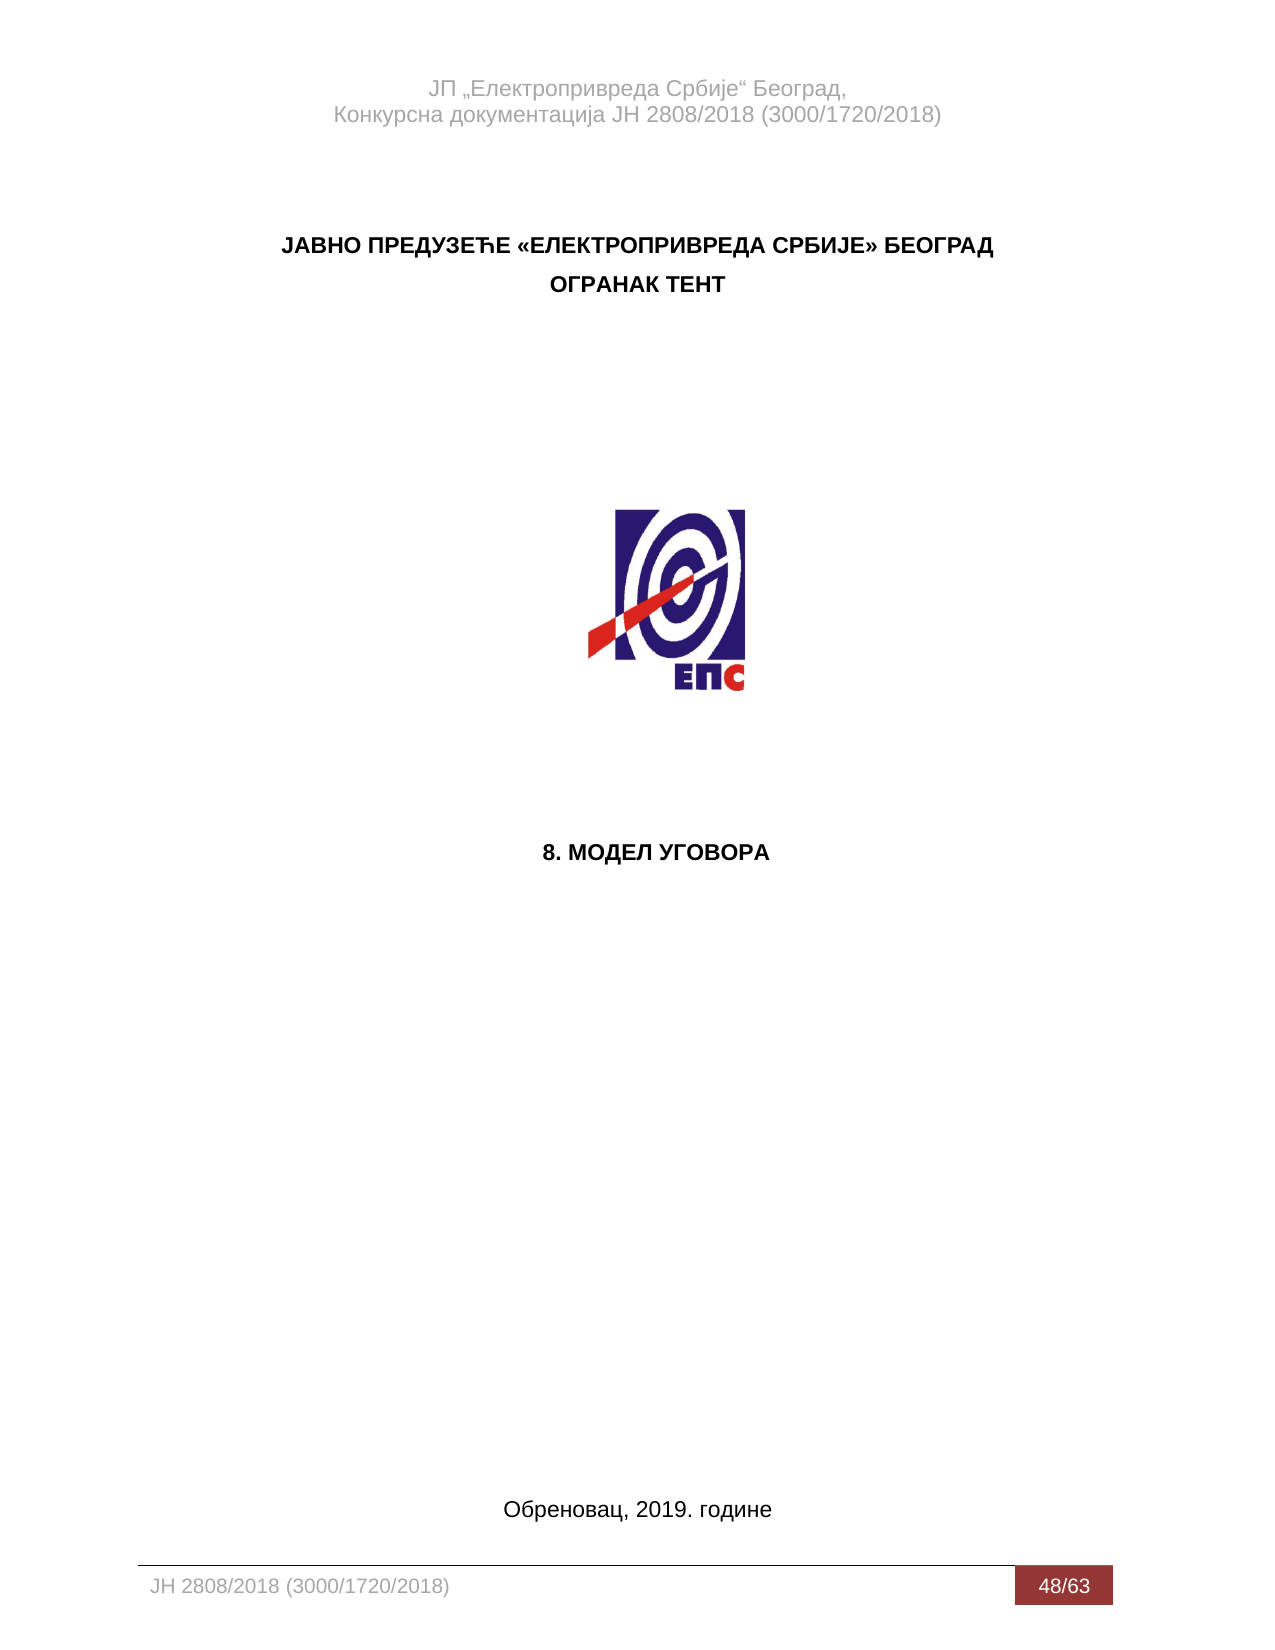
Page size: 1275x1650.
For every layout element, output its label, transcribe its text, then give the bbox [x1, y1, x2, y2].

picture [568, 499, 766, 709]
text ЈАВНО ПРЕДУЗЕЋЕ «ЕЛЕКТРОПРИВРЕДА СРБИЈЕ» БЕОГРАД [150, 232, 1125, 258]
text ОГРАНАК ТЕНТ [150, 271, 1125, 297]
text 8. МОДЕЛ УГОВОРА [187, 839, 1125, 865]
text Обреновац, 2019. године [150, 1496, 1125, 1523]
